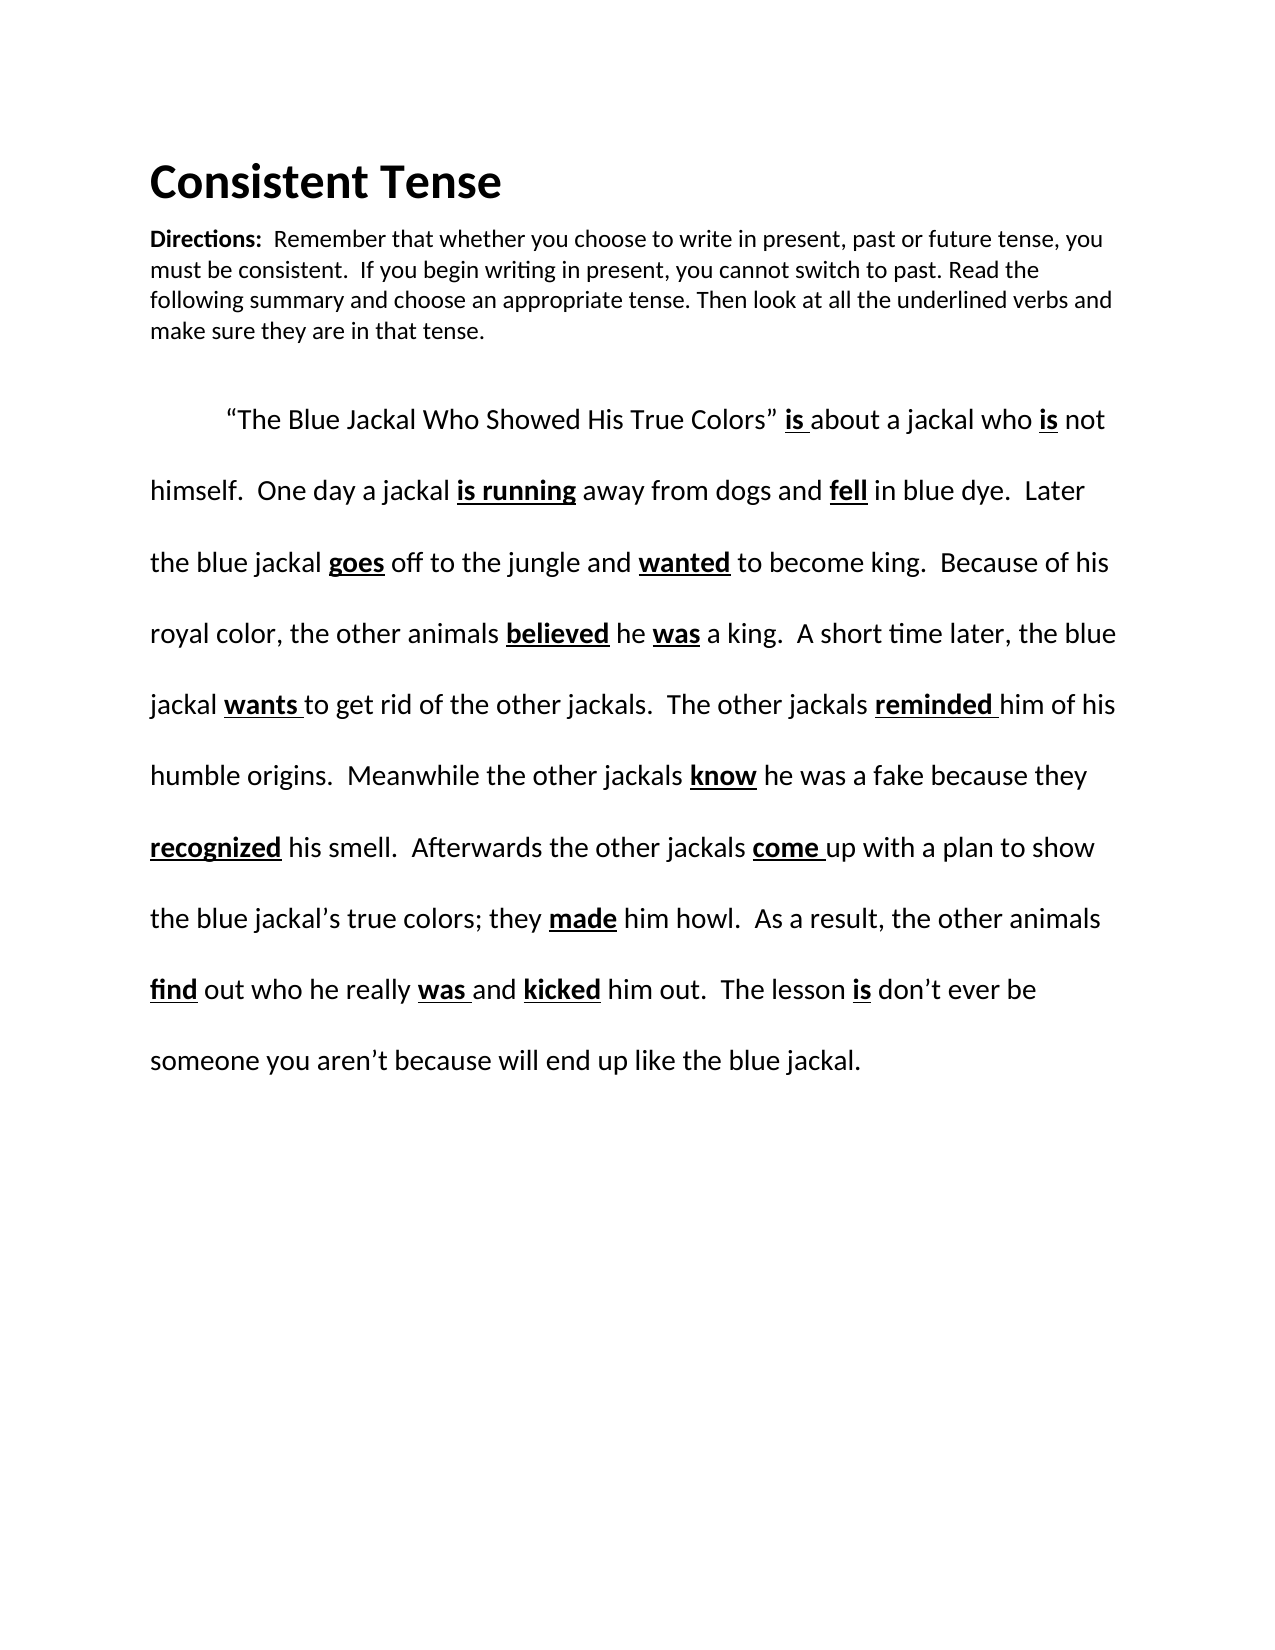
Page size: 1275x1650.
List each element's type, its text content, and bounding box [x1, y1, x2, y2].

text “The Blue Jackal Who Showed His True Colors” is about a jackal who is not himself. One day a jackal is running away from dogs and fell in blue dye. Later the blue jackal goes off to the jungle and wanted to become king. Because of his royal color, the other animals believed he was a king. A short time later, the blue jackal wants to get rid of the other jackals. The other jackals reminded him of his humble origins. Meanwhile the other jackals know he was a fake because they recognized his smell. Afterwards the other jackals come up with a plan to show the blue jackal’s true colors; they made him howl. As a result, the other animals find out who he really was and kicked him out. The lesson is don’t ever be someone you aren’t because will end up like the blue jackal. [150, 401, 1125, 1078]
text Directions: Remember that whether you choose to write in present, past or future tense, you must be consistent. If you begin writing in present, you cannot switch to past. Read the following summary and choose an appropriate tense. Then look at all the underlined verbs and make sure they are in that tense. [150, 223, 1125, 346]
text Consistent Tense [150, 150, 1125, 211]
